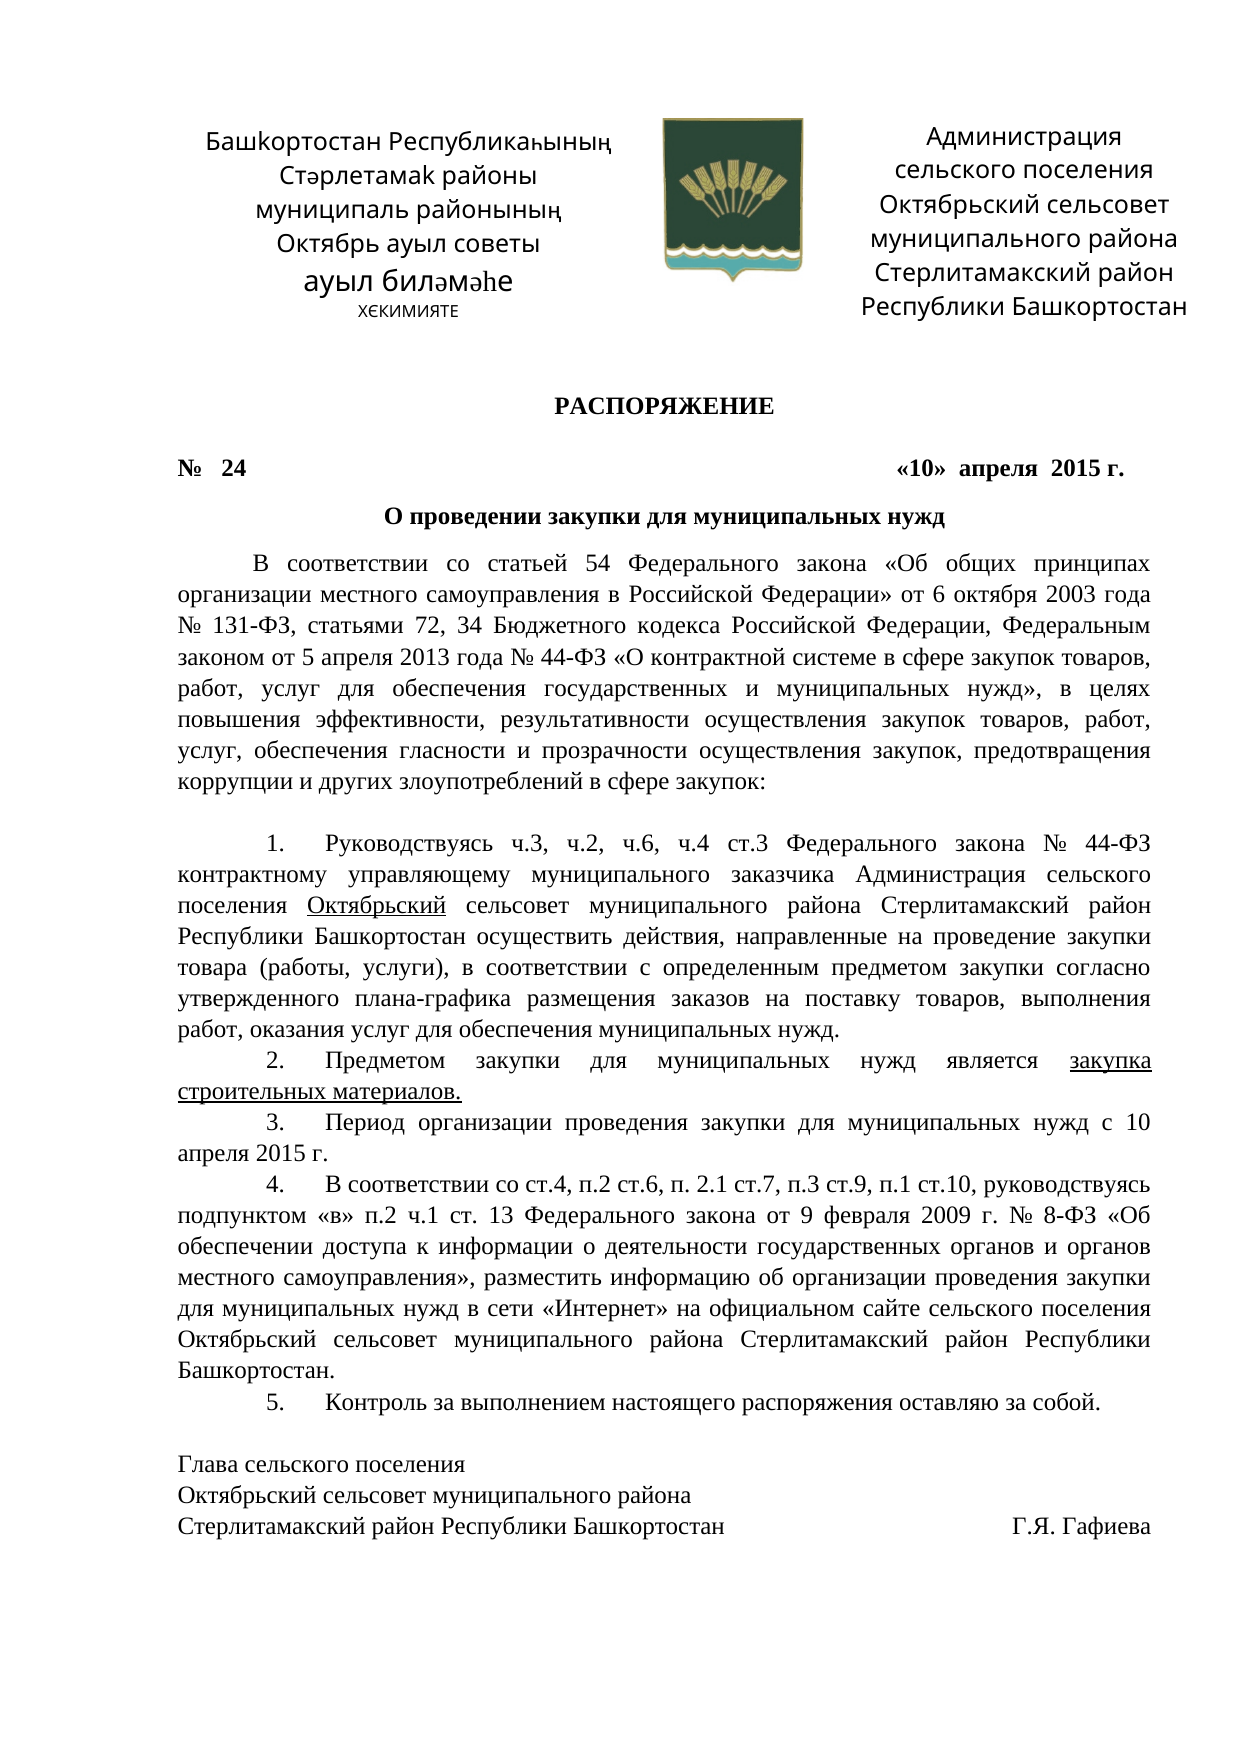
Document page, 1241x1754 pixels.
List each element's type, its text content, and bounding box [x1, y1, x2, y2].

table_header Администрация сельского поселения Октябрьский сельсовет муниципального района Стерлитамакский район Республики Башкортостан [827, 118, 1221, 358]
list Октябрьский сельсовет муниципального района [177, 1480, 1152, 1508]
list В соответствии со статьей 54 Федерального закона «Об общих принципах организации местного самоуправления в Российской Федерации» от 6 октября 2003 года № 131-ФЗ, статьями 72, 34 Бюджетного кодекса Российской Федерации, Федеральным законом от 5 апреля 2013 года № 44-ФЗ «О контрактной системе в сфере закупок товаров, работ, услуг для обеспечения государственных и муниципальных нужд», в целях повышения эффективности, результативности осуществления закупок товаров, работ, услуг, обеспечения гласности и прозрачности осуществления закупок, предотвращения коррупции и других злоупотреблений в сфере закупок: [177, 548, 1152, 794]
list Глава сельского поселения [177, 1449, 1152, 1477]
list Стерлитамакский район Республики Башкортостан Г.Я. Гафиева [177, 1511, 1152, 1539]
table_header [639, 118, 827, 358]
text О проведении закупки для муниципальных нужд [177, 501, 1152, 529]
table_header Башkортостан Республикаһының Стəрлетамаk районы муниципаль районының Октябрь ауыл советы ауыл биләмәһе ХЄКИМИЯТЕ [177, 118, 639, 358]
list Предметом закупки для муниципальных нужд является закупка строительных материалов. [177, 1045, 1152, 1105]
list Руководствуясь ч.3, ч.2, ч.6, ч.4 ст.3 Федерального закона № 44-ФЗ контрактному управляющему муниципального заказчика Администрация сельского поселения Октябрьский сельсовет муниципального района Стерлитамакский район Республики Башкортостан осуществить действия, направленные на проведение закупки товара (работы, услуги), в соответствии с определенным предметом закупки согласно утвержденного плана-графика размещения заказов на поставку товаров, выполнения работ, оказания услуг для обеспечения муниципальных нужд. [177, 828, 1152, 1043]
list Контроль за выполнением настоящего распоряжения оставляю за собой. [177, 1387, 1152, 1415]
picture [662, 118, 804, 286]
text № 24 «10» апреля 2015 г. [177, 453, 1152, 482]
list Период организации проведения закупки для муниципальных нужд с 10 апреля 2015 г. [177, 1107, 1152, 1167]
list В соответствии со ст.4, п.2 ст.6, п. 2.1 ст.7, п.3 ст.9, п.1 ст.10, руководствуясь подпунктом «в» п.2 ч.1 ст. 13 Федерального закона от 9 февраля 2009 г. № 8-ФЗ «Об обеспечении доступа к информации о деятельности государственных органов и органов местного самоуправления», разместить информацию об организации проведения закупки для муниципальных нужд в сети «Интернет» на официальном сайте сельского поселения Октябрьский сельсовет муниципального района Стерлитамакский район Республики Башкортостан. [177, 1169, 1152, 1384]
text РАСПОРЯЖЕНИЕ [177, 391, 1152, 420]
